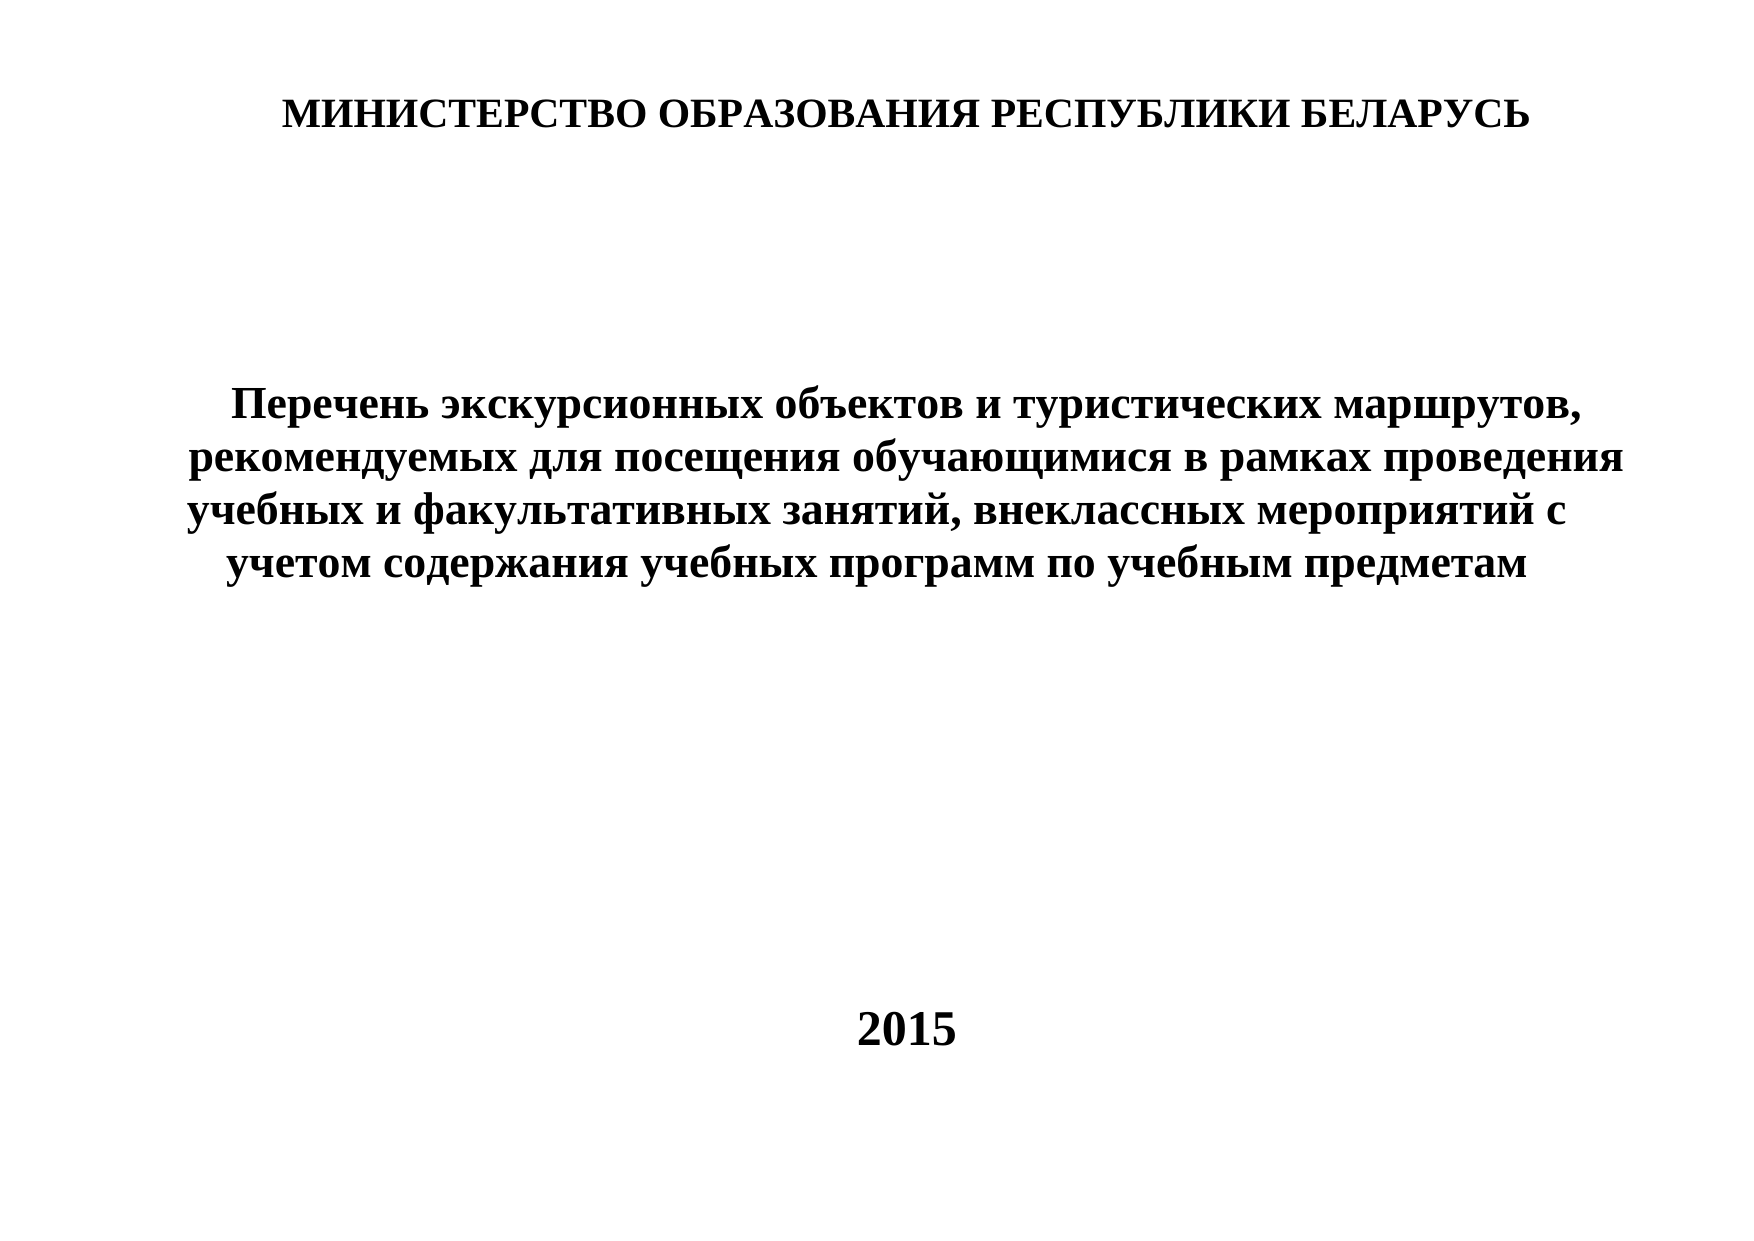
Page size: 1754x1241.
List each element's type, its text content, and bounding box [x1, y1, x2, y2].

text Перечень экскурсионных объектов и туристических маршрутов, [118, 376, 1636, 429]
text рекомендуемых для посещения обучающимися в рамках проведения учебных и факультативных занятий, внеклассных мероприятий с учетом содержания учебных программ по учебным предметам [118, 429, 1636, 587]
text 2015 [118, 999, 1636, 1056]
text МИНИСТЕРСТВО ОБРАЗОВАНИЯ РЕСПУБЛИКИ БЕЛАРУСЬ [118, 88, 1636, 136]
